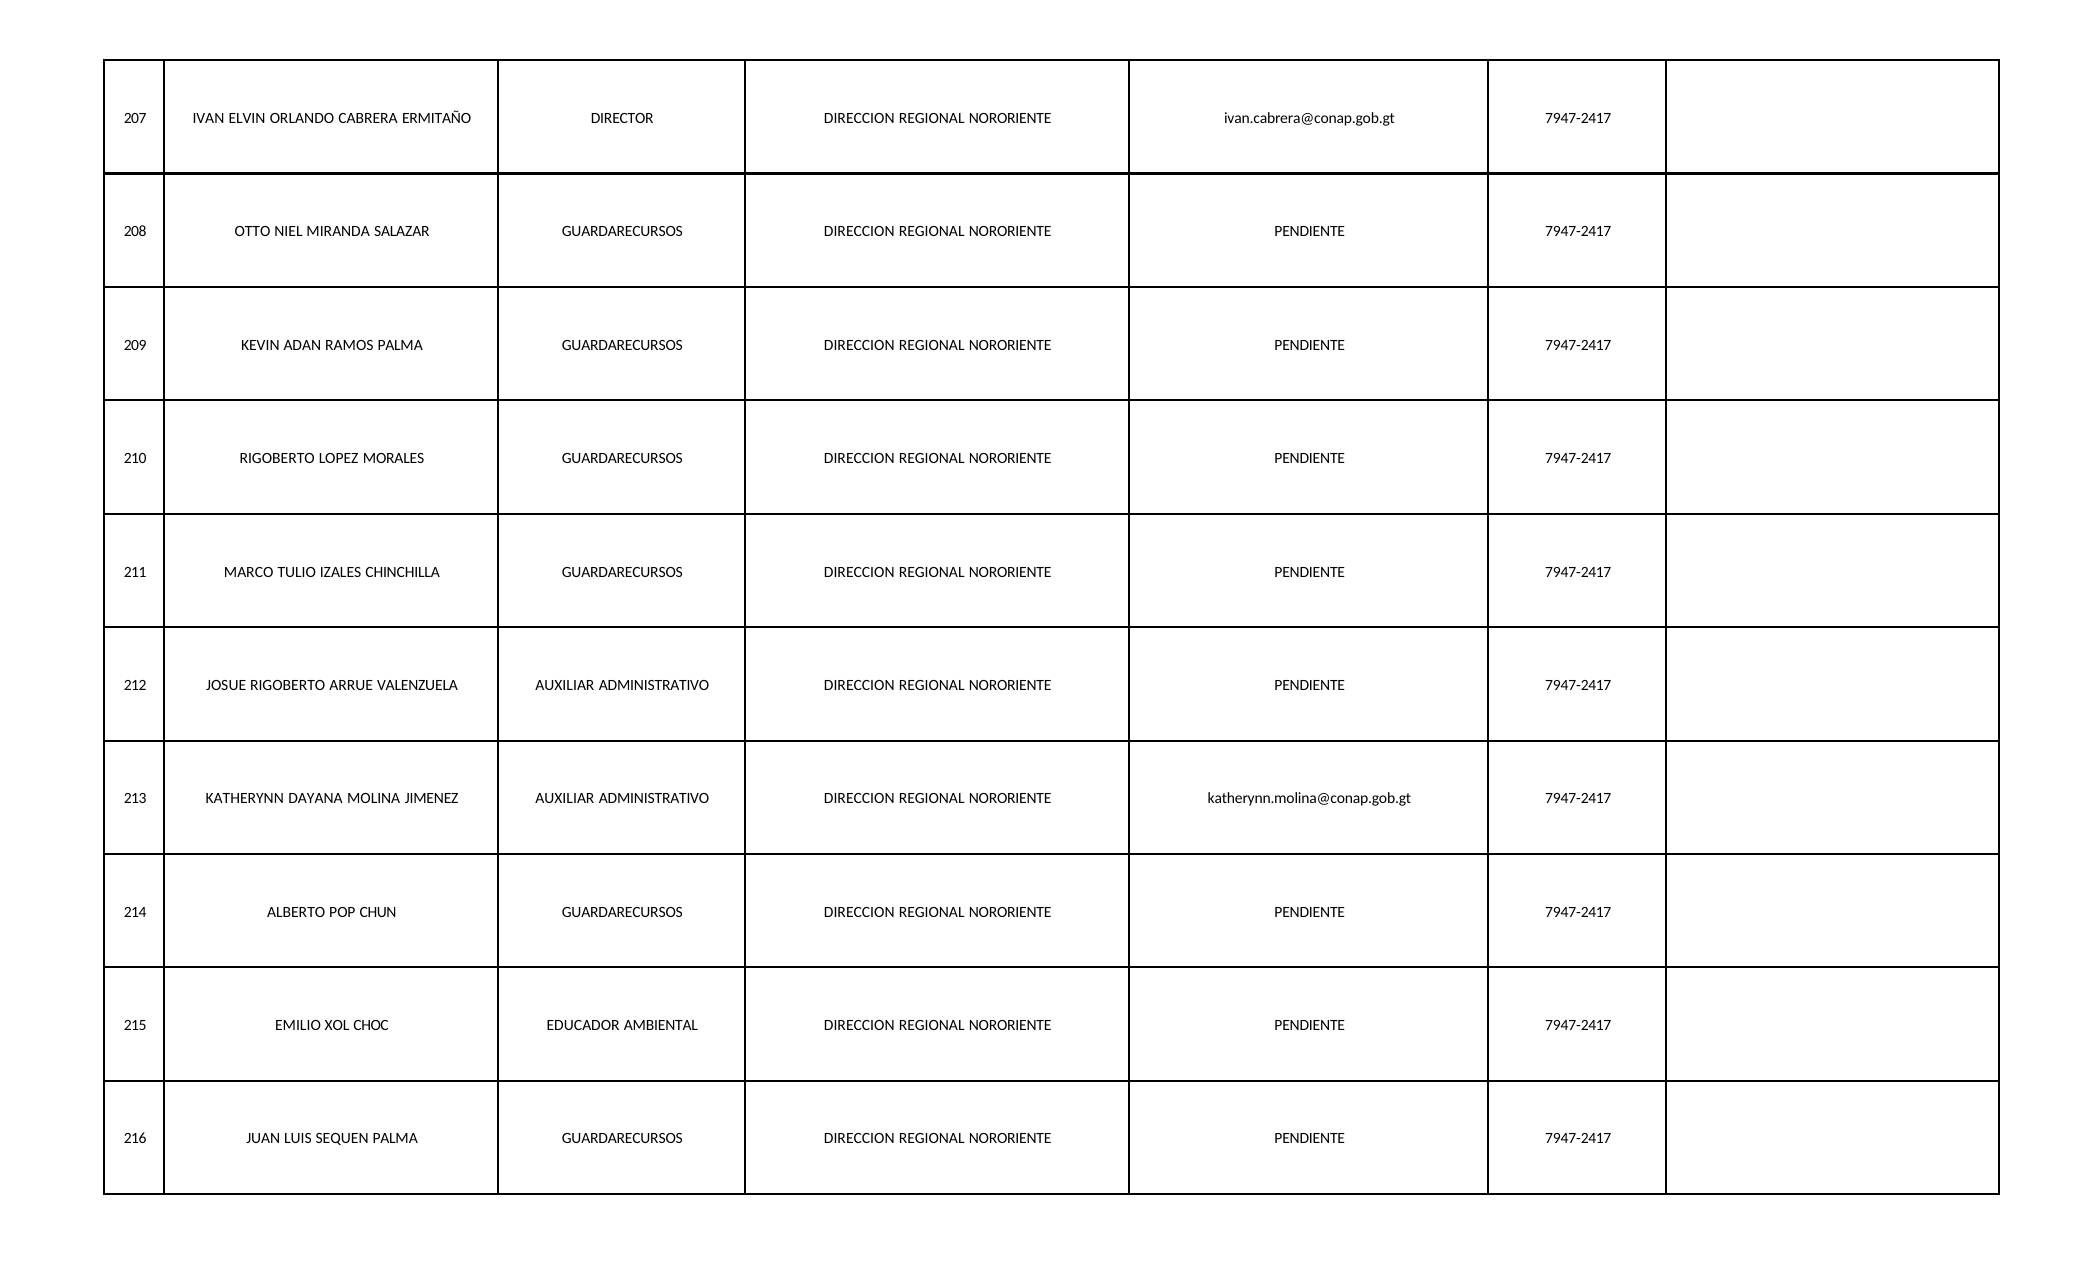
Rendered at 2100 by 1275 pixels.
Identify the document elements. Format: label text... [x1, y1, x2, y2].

table_cell 213 [105, 742, 163, 853]
table_cell EDUCADOR AMBIENTAL [499, 968, 744, 1079]
table_cell 7947-2417 [1489, 515, 1665, 626]
table_cell GUARDARECURSOS [499, 401, 744, 513]
table_cell 209 [105, 288, 163, 399]
table_cell GUARDARECURSOS [499, 855, 744, 966]
table_cell DIRECCION REGIONAL NORORIENTE [746, 288, 1128, 399]
table_cell 211 [105, 515, 163, 626]
table_cell 7947-2417 [1489, 175, 1665, 286]
table_cell 7947-2417 [1489, 1082, 1665, 1193]
table_header [1667, 61, 1998, 172]
table_cell [1667, 1082, 1998, 1193]
table_cell 210 [105, 401, 163, 513]
table_header IVAN ELVIN ORLANDO CABRERA ERMITAÑO [165, 61, 497, 172]
table_cell PENDIENTE [1130, 401, 1487, 513]
table_cell MARCO TULIO IZALES CHINCHILLA [165, 515, 497, 626]
table_cell [1667, 628, 1998, 739]
table_cell PENDIENTE [1130, 968, 1487, 1079]
table_cell 7947-2417 [1489, 401, 1665, 513]
table_cell [1667, 855, 1998, 966]
table_cell GUARDARECURSOS [499, 175, 744, 286]
table_cell PENDIENTE [1130, 288, 1487, 399]
table_cell DIRECCION REGIONAL NORORIENTE [746, 968, 1128, 1079]
table_cell RIGOBERTO LOPEZ MORALES [165, 401, 497, 513]
table_cell [1667, 401, 1998, 513]
table_cell [1667, 742, 1998, 853]
table_cell 7947-2417 [1489, 968, 1665, 1079]
table_cell DIRECCION REGIONAL NORORIENTE [746, 742, 1128, 853]
table_cell [1667, 175, 1998, 286]
table_cell ALBERTO POP CHUN [165, 855, 497, 966]
table_cell 215 [105, 968, 163, 1079]
table_cell GUARDARECURSOS [499, 515, 744, 626]
table_cell AUXILIAR ADMINISTRATIVO [499, 628, 744, 739]
table_cell [1667, 288, 1998, 399]
table_header ivan.cabrera@conap.gob.gt [1130, 61, 1487, 172]
table_cell [1667, 515, 1998, 626]
table_cell DIRECCION REGIONAL NORORIENTE [746, 855, 1128, 966]
table_cell OTTO NIEL MIRANDA SALAZAR [165, 175, 497, 286]
table_cell GUARDARECURSOS [499, 1082, 744, 1193]
table_cell 7947-2417 [1489, 288, 1665, 399]
table_cell 212 [105, 628, 163, 739]
table_cell 7947-2417 [1489, 855, 1665, 966]
table_cell DIRECCION REGIONAL NORORIENTE [746, 175, 1128, 286]
table_cell 208 [105, 175, 163, 286]
table_cell PENDIENTE [1130, 175, 1487, 286]
table_header DIRECCION REGIONAL NORORIENTE [746, 61, 1128, 172]
table_cell GUARDARECURSOS [499, 288, 744, 399]
table_header 207 [105, 61, 163, 172]
table_cell PENDIENTE [1130, 628, 1487, 739]
table_cell DIRECCION REGIONAL NORORIENTE [746, 515, 1128, 626]
table_cell katherynn.molina@conap.gob.gt [1130, 742, 1487, 853]
table_cell [1667, 968, 1998, 1079]
table_cell 216 [105, 1082, 163, 1193]
table_header DIRECTOR [499, 61, 744, 172]
table_header 7947-2417 [1489, 61, 1665, 172]
table_cell PENDIENTE [1130, 855, 1487, 966]
table_cell PENDIENTE [1130, 1082, 1487, 1193]
table_cell KATHERYNN DAYANA MOLINA JIMENEZ [165, 742, 497, 853]
table_cell 7947-2417 [1489, 628, 1665, 739]
table_cell DIRECCION REGIONAL NORORIENTE [746, 1082, 1128, 1193]
table_cell JOSUE RIGOBERTO ARRUE VALENZUELA [165, 628, 497, 739]
table_cell 7947-2417 [1489, 742, 1665, 853]
table_cell PENDIENTE [1130, 515, 1487, 626]
table_cell DIRECCION REGIONAL NORORIENTE [746, 401, 1128, 513]
table_cell AUXILIAR ADMINISTRATIVO [499, 742, 744, 853]
table_cell JUAN LUIS SEQUEN PALMA [165, 1082, 497, 1193]
table_cell KEVIN ADAN RAMOS PALMA [165, 288, 497, 399]
table_cell 214 [105, 855, 163, 966]
table_cell DIRECCION REGIONAL NORORIENTE [746, 628, 1128, 739]
table_cell EMILIO XOL CHOC [165, 968, 497, 1079]
